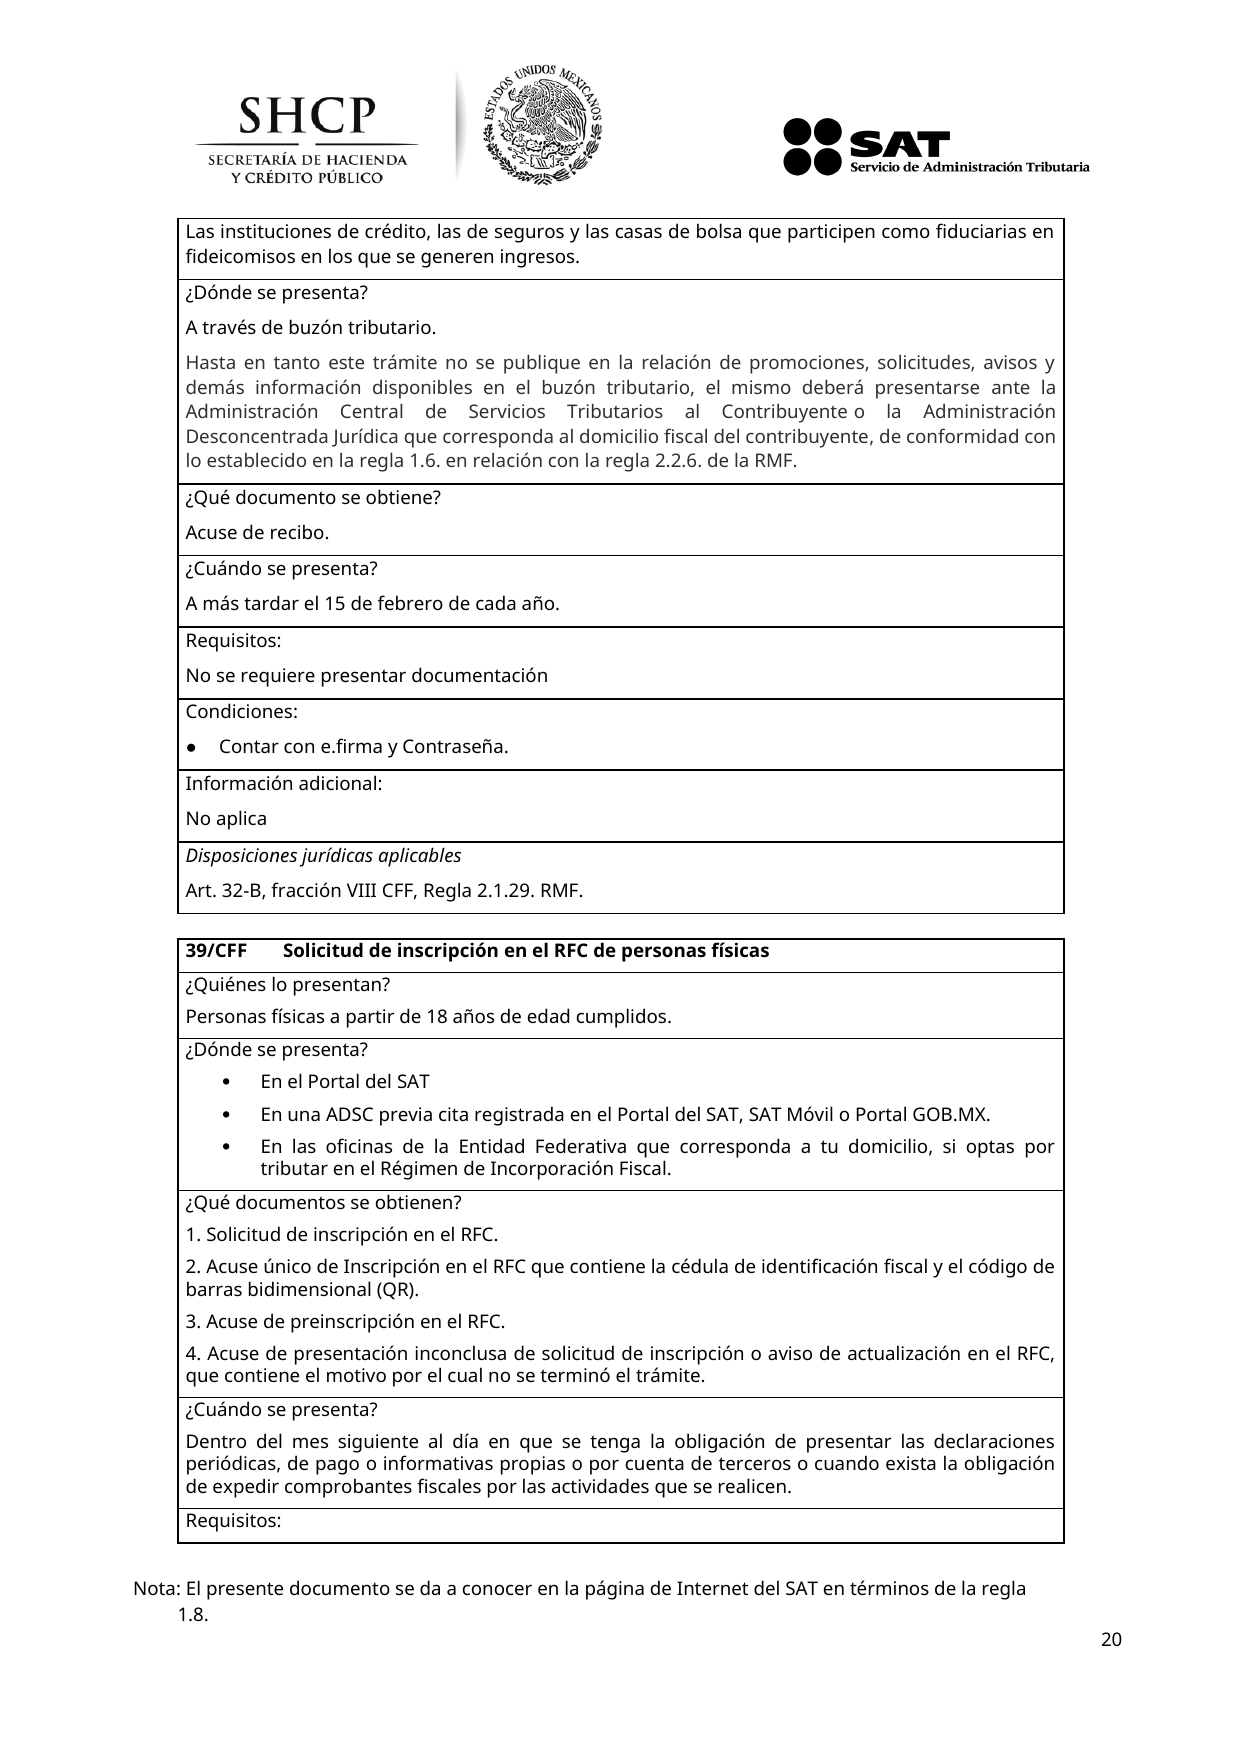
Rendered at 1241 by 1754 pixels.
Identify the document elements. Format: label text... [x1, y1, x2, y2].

table_cell ¿Quiénes lo presentan? Personas físicas a partir de 18 años de edad cumplidos. [179, 973, 1063, 1037]
table_cell Requisitos: No se requiere presentar documentación [179, 628, 1063, 698]
table_cell ¿Qué documento se obtiene? Acuse de recibo. [179, 485, 1063, 555]
table_cell Condiciones: ● Contar con e.firma y Contraseña. [179, 700, 1063, 769]
table_cell Información adicional: No aplica [179, 771, 1063, 841]
table_cell Disposiciones jurídicas aplicables Art. 32-B, fracción VIII CFF, Regla 2.1.29. RMF. [179, 843, 1063, 912]
picture [195, 62, 602, 187]
table_cell ¿Cuándo se presenta? A más tardar el 15 de febrero de cada año. [179, 556, 1063, 626]
picture [779, 114, 1092, 177]
table_cell ¿Cuándo se presenta? Dentro del mes siguiente al día en que se tenga la obligación de presentar las declaraciones periódicas, de pago o informativas propias o por cuenta de terceros o cuando exista la obligación de expedir comprobantes fiscales por las actividades que se realicen. [179, 1398, 1063, 1507]
table_header 39/CFF Solicitud de inscripción en el RFC de personas físicas [179, 940, 1063, 972]
table_cell ¿Dónde se presenta? En el Portal del SAT En una ADSC previa cita registrada en el Portal del SAT, SAT Móvil o Portal GOB.MX. En las oficinas de la Entidad Federativa que corresponda a tu domicilio, si optas por tributar en el Régimen de Incorporación Fiscal. [179, 1039, 1063, 1190]
table_cell ¿Qué documentos se obtienen? 1. Solicitud de inscripción en el RFC. 2. Acuse único de Inscripción en el RFC que contiene la cédula de identificación fiscal y el código de barras bidimensional (QR). 3. Acuse de preinscripción en el RFC. 4. Acuse de presentación inconclusa de solicitud de inscripción o aviso de actualización en el RFC, que contiene el motivo por el cual no se terminó el trámite. [179, 1191, 1063, 1397]
table_cell ¿Dónde se presenta? A través de buzón tributario. Hasta en tanto este trámite no se publique en la relación de promociones, solicitudes, avisos y demás información disponibles en el buzón tributario, el mismo deberá presentarse ante la Administración Central de Servicios Tributarios al Contribuyente o la Administración Desconcentrada Jurídica que corresponda al domicilio fiscal del contribuyente, de conformidad con lo establecido en la regla 1.6. en relación con la regla 2.2.6. de la RMF. [179, 280, 1063, 483]
